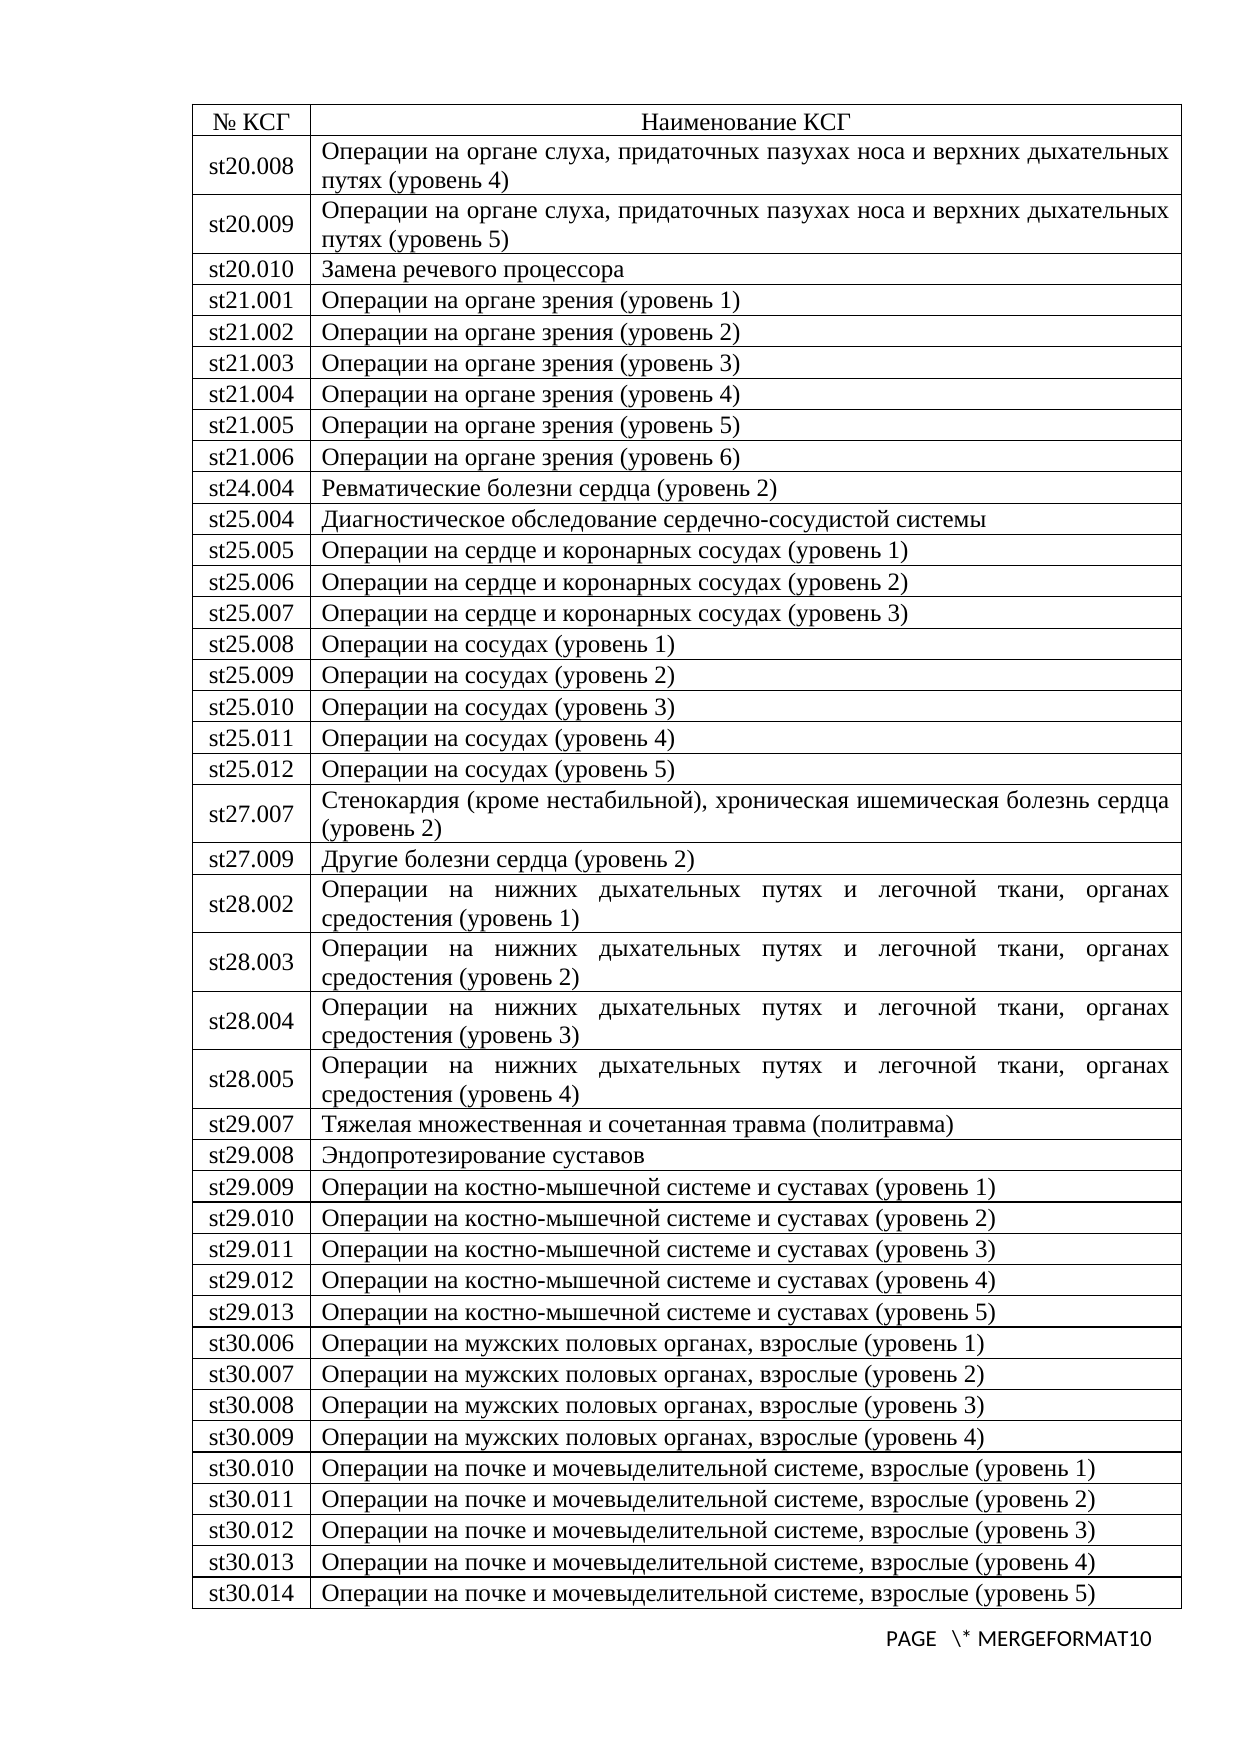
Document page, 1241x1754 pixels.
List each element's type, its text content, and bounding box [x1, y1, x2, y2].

table_cell st25.011 [193, 722, 310, 752]
table_cell Операции на сосудах (уровень 3) [311, 691, 1181, 721]
table_cell Операции на сердце и коронарных сосудах (уровень 1) [311, 535, 1181, 565]
table_cell st30.008 [193, 1390, 310, 1420]
table_cell Операции на сердце и коронарных сосудах (уровень 3) [311, 597, 1181, 627]
table_cell Операции на мужских половых органах, взрослые (уровень 4) [311, 1421, 1181, 1451]
table_cell st21.003 [193, 347, 310, 377]
table_cell Операции на сосудах (уровень 5) [311, 754, 1181, 784]
table_cell st29.012 [193, 1265, 310, 1295]
table_cell Операции на почке и мочевыделительной системе, взрослые (уровень 2) [311, 1484, 1181, 1514]
table_cell st28.005 [193, 1050, 310, 1108]
table_cell st30.012 [193, 1515, 310, 1545]
table_cell st20.010 [193, 254, 310, 284]
table_header Наименование КСГ [311, 105, 1181, 135]
table_cell Операции на нижних дыхательных путях и легочной ткани, органах средостения (уровень 4) [311, 1050, 1181, 1108]
table_cell st29.010 [193, 1203, 310, 1233]
table_cell st29.013 [193, 1296, 310, 1326]
table_cell Операции на сердце и коронарных сосудах (уровень 2) [311, 566, 1181, 596]
table_cell Операции на костно-мышечной системе и суставах (уровень 5) [311, 1296, 1181, 1326]
table_cell st21.004 [193, 379, 310, 409]
table_cell st20.008 [193, 136, 310, 194]
table_cell Операции на органе слуха, придаточных пазухах носа и верхних дыхательных путях (уровень 4) [311, 136, 1181, 194]
table_cell st25.004 [193, 504, 310, 534]
table_cell Операции на нижних дыхательных путях и легочной ткани, органах средостения (уровень 3) [311, 992, 1181, 1049]
table_cell st28.002 [193, 875, 310, 932]
table_cell Операции на нижних дыхательных путях и легочной ткани, органах средостения (уровень 1) [311, 875, 1181, 932]
table_cell st25.010 [193, 691, 310, 721]
table_cell Операции на мужских половых органах, взрослые (уровень 2) [311, 1359, 1181, 1389]
table_cell st21.001 [193, 285, 310, 315]
table_cell st25.009 [193, 660, 310, 690]
table_cell Операции на нижних дыхательных путях и легочной ткани, органах средостения (уровень 2) [311, 933, 1181, 991]
table_cell Операции на сосудах (уровень 2) [311, 660, 1181, 690]
table_cell st25.008 [193, 629, 310, 659]
table_cell st30.006 [193, 1328, 310, 1358]
table_cell st30.013 [193, 1546, 310, 1576]
table_cell Операции на сосудах (уровень 4) [311, 722, 1181, 752]
table_cell Операции на органе зрения (уровень 5) [311, 410, 1181, 440]
table_cell Тяжелая множественная и сочетанная травма (политравма) [311, 1109, 1181, 1139]
table_cell st27.007 [193, 785, 310, 842]
table_cell st24.004 [193, 472, 310, 502]
table_cell st30.014 [193, 1578, 310, 1608]
table_cell st30.011 [193, 1484, 310, 1514]
table_cell Операции на костно-мышечной системе и суставах (уровень 3) [311, 1234, 1181, 1264]
table_cell st21.002 [193, 316, 310, 346]
table_cell Замена речевого процессора [311, 254, 1181, 284]
table_cell st20.009 [193, 195, 310, 252]
table_cell st28.004 [193, 992, 310, 1049]
table_cell st30.007 [193, 1359, 310, 1389]
table_cell Эндопротезирование суставов [311, 1140, 1181, 1170]
table_cell st30.009 [193, 1421, 310, 1451]
table_cell Операции на почке и мочевыделительной системе, взрослые (уровень 4) [311, 1546, 1181, 1576]
table_cell Ревматические болезни сердца (уровень 2) [311, 472, 1181, 502]
table_cell st21.005 [193, 410, 310, 440]
table_cell Операции на мужских половых органах, взрослые (уровень 3) [311, 1390, 1181, 1420]
table_cell Диагностическое обследование сердечно-сосудистой системы [311, 504, 1181, 534]
table_cell Операции на органе зрения (уровень 3) [311, 347, 1181, 377]
table_cell Операции на почке и мочевыделительной системе, взрослые (уровень 1) [311, 1453, 1181, 1483]
table_cell Операции на органе зрения (уровень 6) [311, 441, 1181, 471]
table_cell Стенокардия (кроме нестабильной), хроническая ишемическая болезнь сердца (уровень 2) [311, 785, 1181, 842]
table_cell st27.009 [193, 843, 310, 873]
table_cell st25.012 [193, 754, 310, 784]
table_cell Операции на органе слуха, придаточных пазухах носа и верхних дыхательных путях (уровень 5) [311, 195, 1181, 252]
table_cell Операции на сосудах (уровень 1) [311, 629, 1181, 659]
table_cell st25.005 [193, 535, 310, 565]
table_header № КСГ [193, 105, 310, 135]
table_cell Другие болезни сердца (уровень 2) [311, 843, 1181, 873]
table_cell Операции на органе зрения (уровень 2) [311, 316, 1181, 346]
table_cell Операции на костно-мышечной системе и суставах (уровень 4) [311, 1265, 1181, 1295]
table_cell st29.011 [193, 1234, 310, 1264]
table_cell Операции на почке и мочевыделительной системе, взрослые (уровень 3) [311, 1515, 1181, 1545]
table_cell st29.009 [193, 1171, 310, 1201]
table_cell st25.007 [193, 597, 310, 627]
table_cell Операции на органе зрения (уровень 4) [311, 379, 1181, 409]
table_cell Операции на мужских половых органах, взрослые (уровень 1) [311, 1328, 1181, 1358]
table_cell st29.007 [193, 1109, 310, 1139]
table_cell st28.003 [193, 933, 310, 991]
table_cell Операции на почке и мочевыделительной системе, взрослые (уровень 5) [311, 1578, 1181, 1608]
table_cell Операции на органе зрения (уровень 1) [311, 285, 1181, 315]
table_cell st29.008 [193, 1140, 310, 1170]
table_cell Операции на костно-мышечной системе и суставах (уровень 2) [311, 1203, 1181, 1233]
table_cell st30.010 [193, 1453, 310, 1483]
table_cell st21.006 [193, 441, 310, 471]
table_cell st25.006 [193, 566, 310, 596]
table_cell Операции на костно-мышечной системе и суставах (уровень 1) [311, 1171, 1181, 1201]
